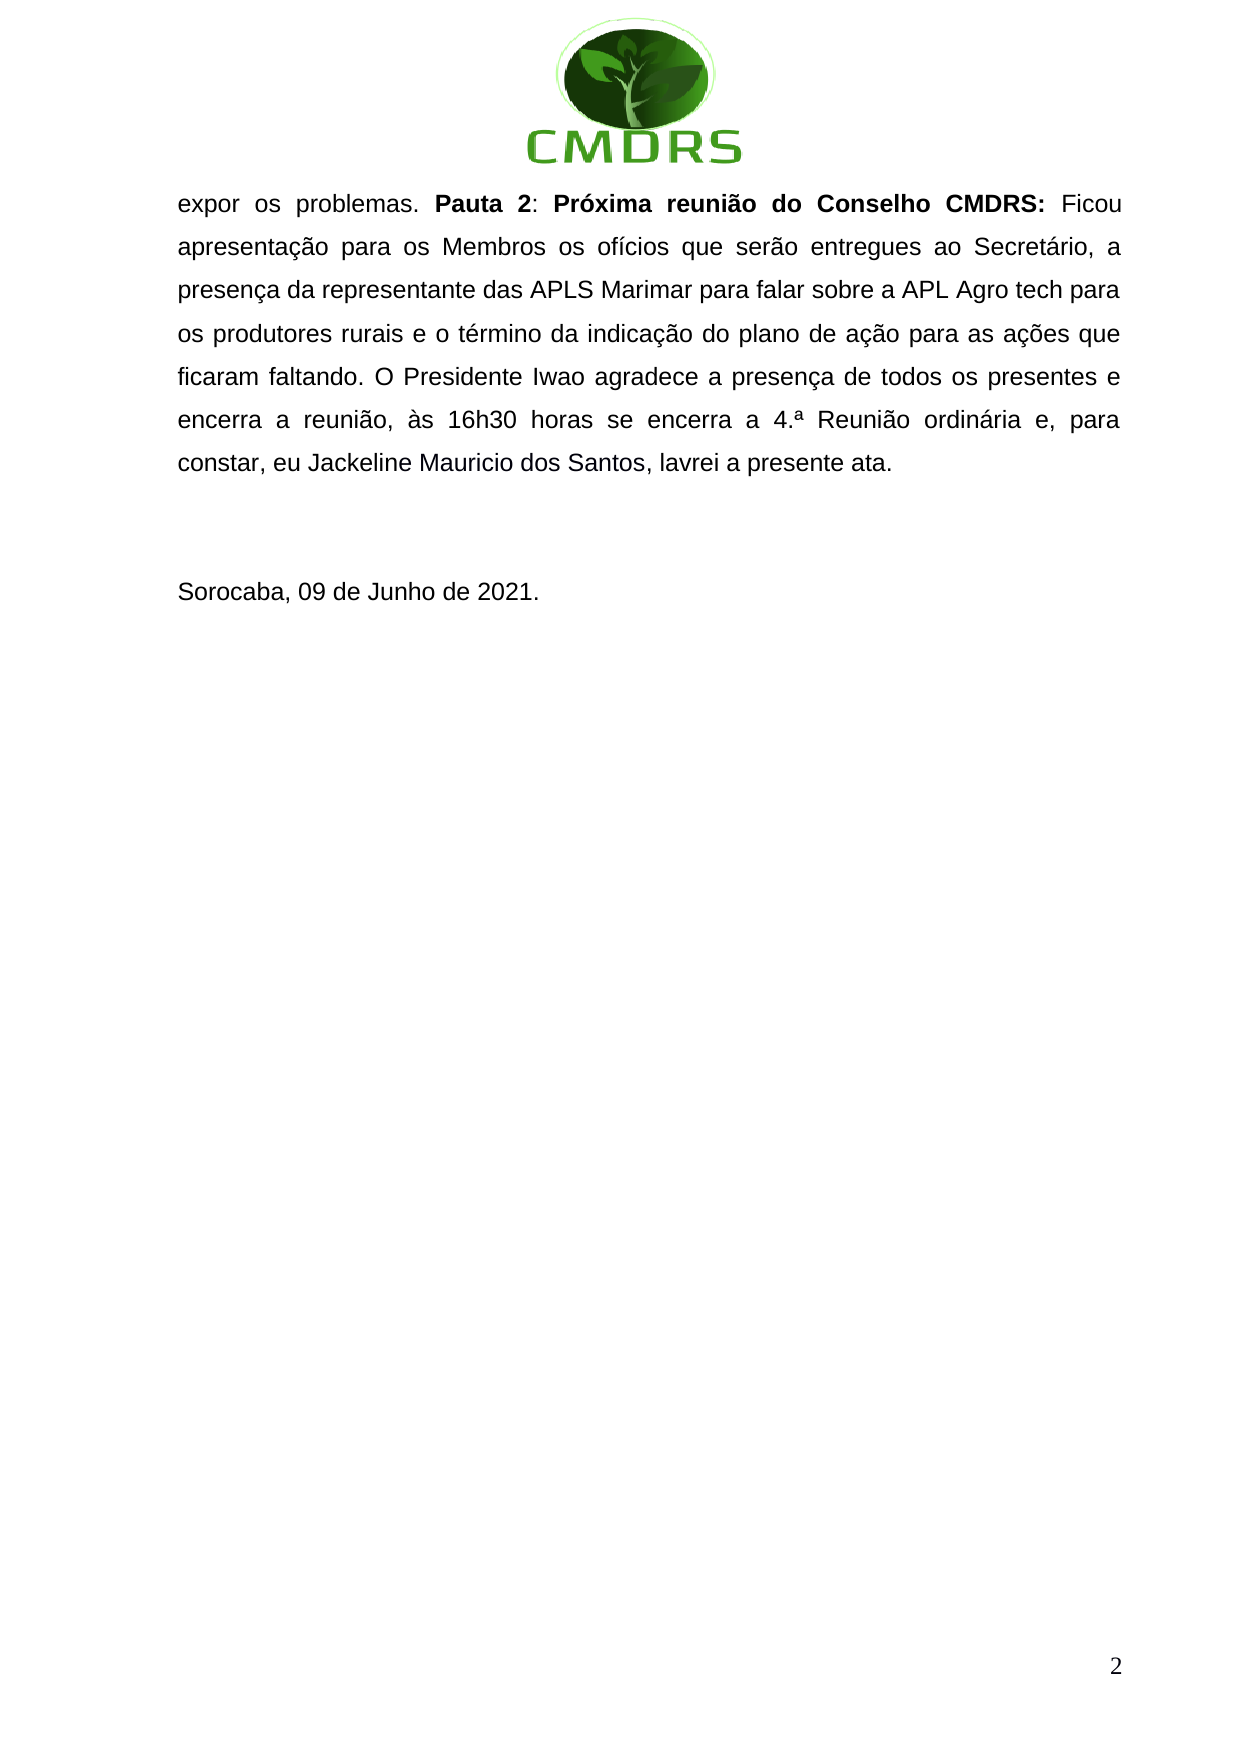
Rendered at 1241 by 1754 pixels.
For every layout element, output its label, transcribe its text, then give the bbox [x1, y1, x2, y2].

text Sorocaba, 09 de Junho de 2021. [177, 577, 1122, 606]
picture [508, 0, 765, 182]
